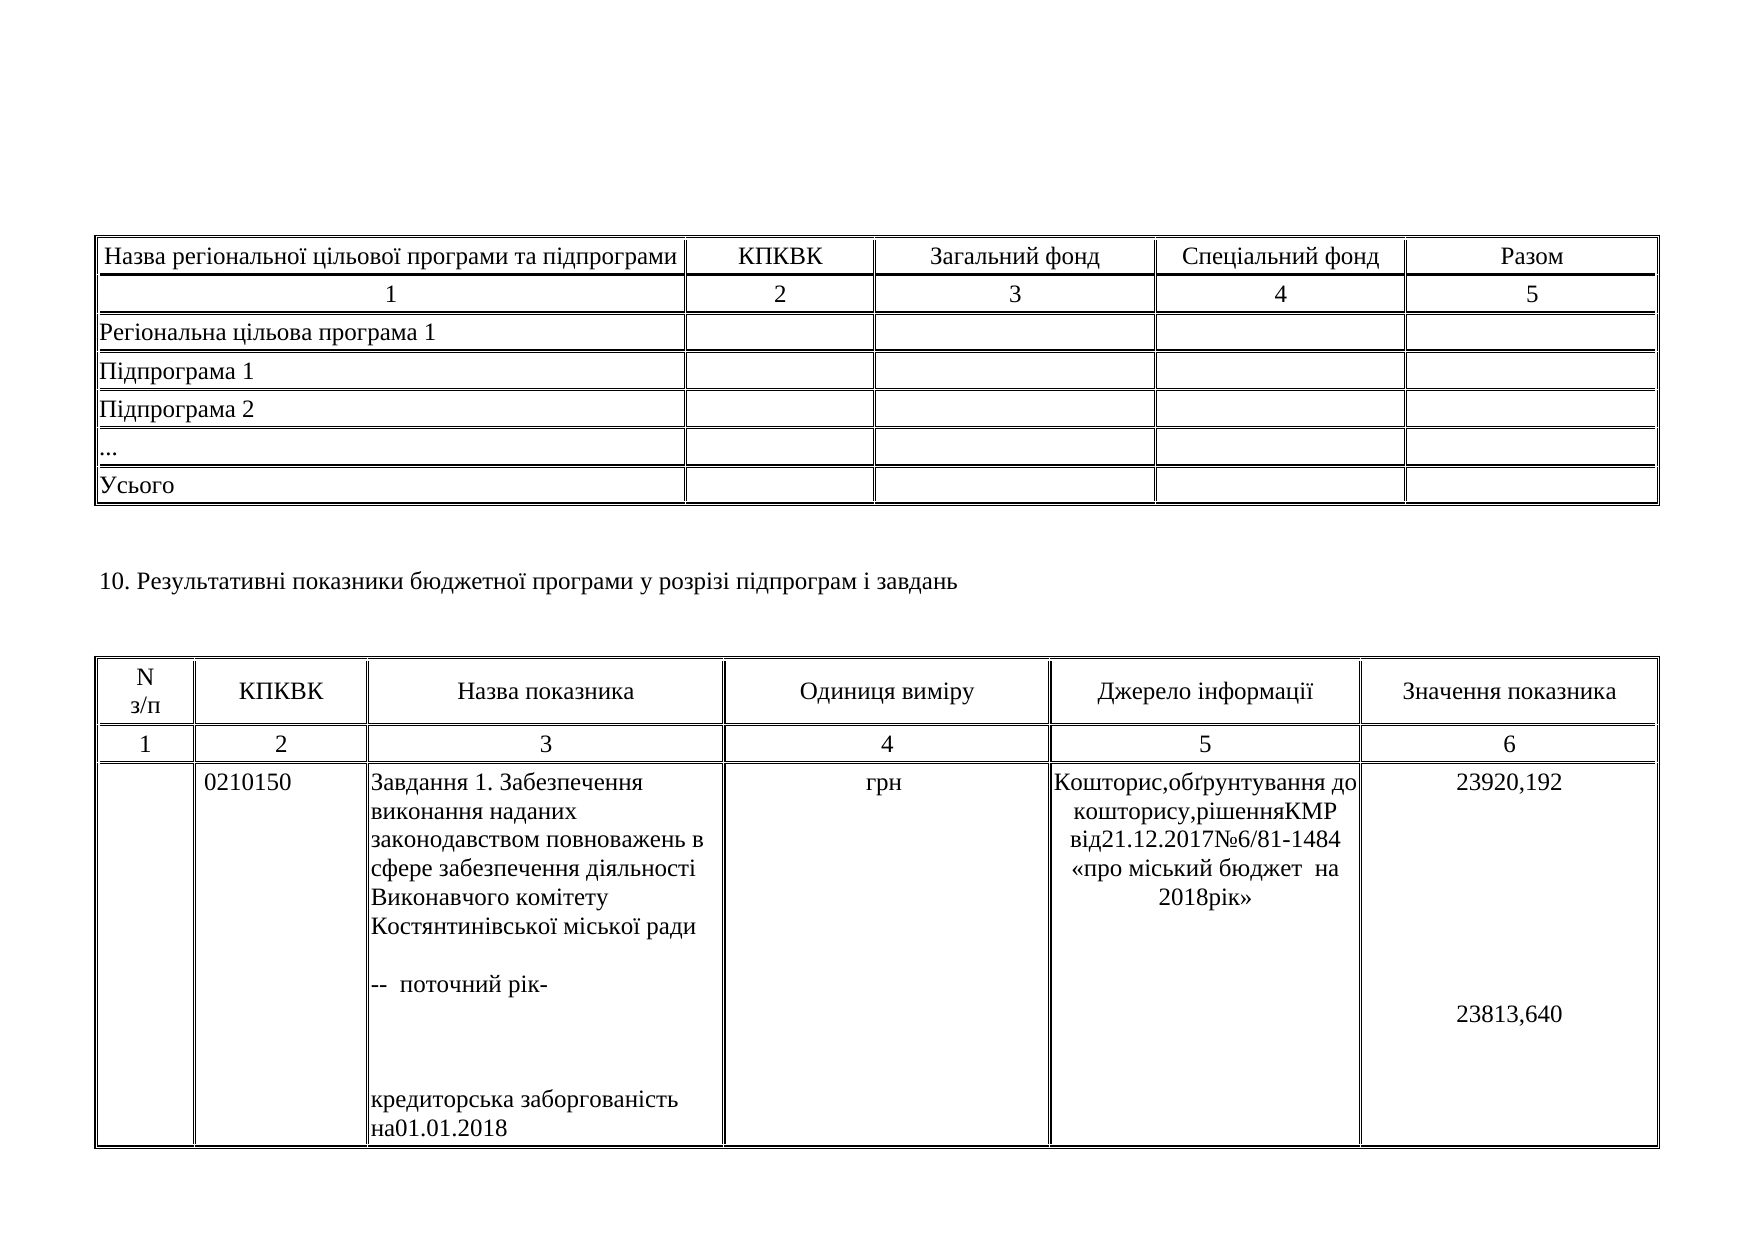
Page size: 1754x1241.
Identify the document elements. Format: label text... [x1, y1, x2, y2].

table_header Значення показника [1361, 659, 1657, 722]
table_cell 1 [98, 723, 193, 761]
table_cell ... [96, 426, 686, 464]
table_header Загальний фонд [875, 238, 1156, 273]
table_cell 3 [876, 276, 1154, 311]
table_header 10. Результативні показники бюджетної програми у розрізі підпрограм і завдань [96, 563, 1658, 598]
table_cell [1157, 391, 1404, 426]
table_header Одиниця виміру [724, 657, 1050, 722]
table_cell [1406, 426, 1658, 464]
table_cell [1406, 388, 1658, 426]
table_header Джерело інформації [1050, 659, 1361, 722]
table_cell Усього [98, 464, 686, 502]
table_cell [876, 391, 1154, 426]
table_cell Регіональна цільова програма 1 [98, 311, 684, 349]
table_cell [1361, 761, 1658, 1145]
table_cell 0210150 [195, 764, 367, 1145]
table_cell 4 [1157, 276, 1404, 311]
table_cell Підпрограма 1 [98, 349, 684, 388]
table_cell 5 [1052, 726, 1359, 761]
table_cell 4 [726, 726, 1048, 761]
table_cell 2 [687, 276, 873, 311]
table_cell [1157, 429, 1404, 464]
table_cell [1157, 353, 1404, 388]
table_header N з/п [98, 659, 194, 722]
table_cell 5 [1407, 273, 1658, 311]
table_cell [687, 429, 873, 464]
table_cell [875, 468, 1156, 502]
table_cell [876, 429, 1154, 464]
table_cell [686, 468, 874, 502]
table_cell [1050, 764, 1361, 1145]
table_cell [1407, 349, 1657, 388]
table_cell [687, 353, 873, 388]
table_cell 1 [96, 273, 684, 311]
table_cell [368, 761, 724, 1145]
table_cell Підпрограма 2 [96, 388, 686, 426]
table_cell [687, 391, 873, 426]
table_header КПКВК [195, 659, 367, 722]
table_cell [1406, 464, 1657, 502]
table_cell [1157, 315, 1404, 349]
table_cell грн [724, 761, 1050, 1145]
table_cell [876, 353, 1154, 388]
table_cell 2 [196, 726, 366, 761]
table_header Назва показника [368, 657, 724, 722]
table_header КПКВК [686, 238, 874, 273]
table_cell [96, 761, 194, 1145]
table_cell 6 [1362, 723, 1657, 761]
table_cell 3 [369, 726, 722, 761]
table_header Спеціальний фонд [1156, 238, 1406, 273]
table_cell [1407, 311, 1657, 349]
table_header Разом [1406, 238, 1657, 273]
table_cell [876, 315, 1154, 349]
table_cell [687, 315, 873, 349]
table_cell [1156, 468, 1406, 502]
table_header Назва регіональної цільової програми та підпрограми [98, 238, 686, 273]
